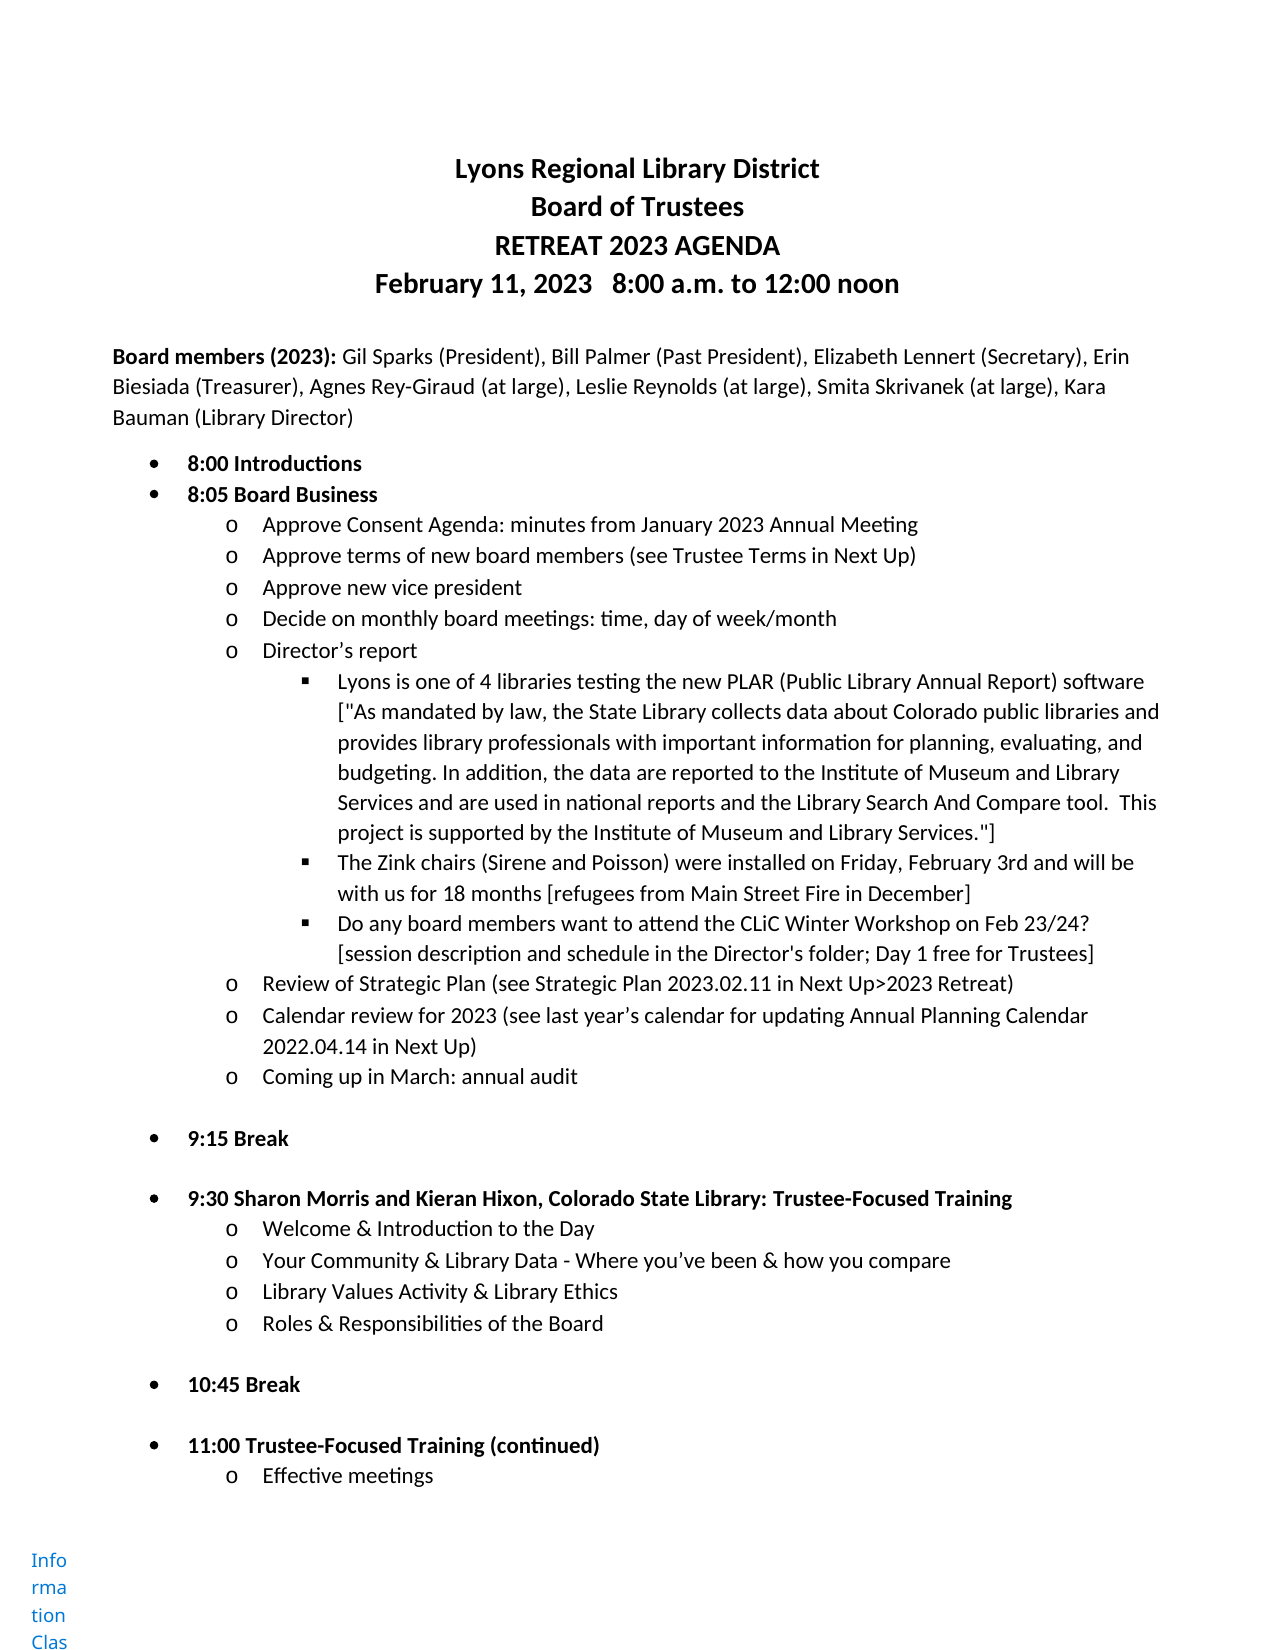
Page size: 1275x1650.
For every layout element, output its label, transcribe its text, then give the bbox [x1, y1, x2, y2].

list 9:30 Sharon Morris and Kieran Hixon, Colorado State Library: Trustee-Focused Training [150, 1184, 1162, 1212]
list The Zink chairs (Sirene and Poisson) were installed on Friday, February 3rd and will be with us for 18 months [refugees from Main Street Fire in December] [300, 848, 1162, 907]
list 11:00 Trustee-Focused Training (continued) [150, 1431, 1162, 1459]
list Do any board members want to attend the CLiC Winter Workshop on Feb 23/24? [session description and schedule in the Director's folder; Day 1 free for Trustees] [300, 909, 1162, 967]
text Board members (2023): Gil Sparks (President), Bill Palmer (Past President), Elizabeth Lennert (Secretary), Erin Biesiada (Treasurer), Agnes Rey-Giraud (at large), Leslie Reynolds (at large), Smita Skrivanek (at large), Kara Bauman (Library Director) [112, 342, 1162, 431]
list Calendar review for 2023 (see last year’s calendar for updating Annual Planning Calendar 2022.04.14 in Next Up) [225, 1001, 1162, 1060]
list Approve terms of new board members (see Trustee Terms in Next Up) [225, 541, 1162, 571]
list Your Community & Library Data - Where you’ve been & how you compare [225, 1246, 1162, 1275]
list 8:00 Introductions [150, 449, 1162, 477]
list 10:45 Break [150, 1371, 1162, 1399]
text RETREAT 2023 AGENDA [112, 227, 1162, 262]
text February 11, 2023 8:00 a.m. to 12:00 noon [112, 265, 1162, 301]
list 9:15 Break [150, 1124, 1162, 1152]
list Welcome & Introduction to the Day [225, 1214, 1162, 1244]
text Board of Trustees [112, 188, 1162, 224]
list Decide on monthly board meetings: time, day of week/month [225, 604, 1162, 633]
list Coming up in March: annual audit [225, 1062, 1162, 1091]
list Review of Strategic Plan (see Strategic Plan 2023.02.11 in Next Up>2023 Retreat) [225, 969, 1162, 998]
list Lyons is one of 4 libraries testing the new PLAR (Public Library Annual Report) software ["As mandated by law, the State Library collects data about Colorado public libraries and provides library professionals with important information for planning, evaluating, and budgeting. In addition, the data are reported to the Institute of Museum and Library Services and are used in national reports and the Library Search And Compare tool. This project is supported by the Institute of Museum and Library Services."] [300, 667, 1162, 846]
list Effective meetings [225, 1461, 1162, 1490]
list Roles & Responsibilities of the Board [225, 1309, 1162, 1338]
text Lyons Regional Library District [112, 150, 1162, 186]
list Approve Consent Agenda: minutes from January 2023 Annual Meeting [225, 510, 1162, 539]
list 8:05 Board Business [150, 480, 1162, 508]
list Library Values Activity & Library Ethics [225, 1277, 1162, 1307]
list Approve new vice president [225, 573, 1162, 602]
list Director’s report [225, 636, 1162, 665]
